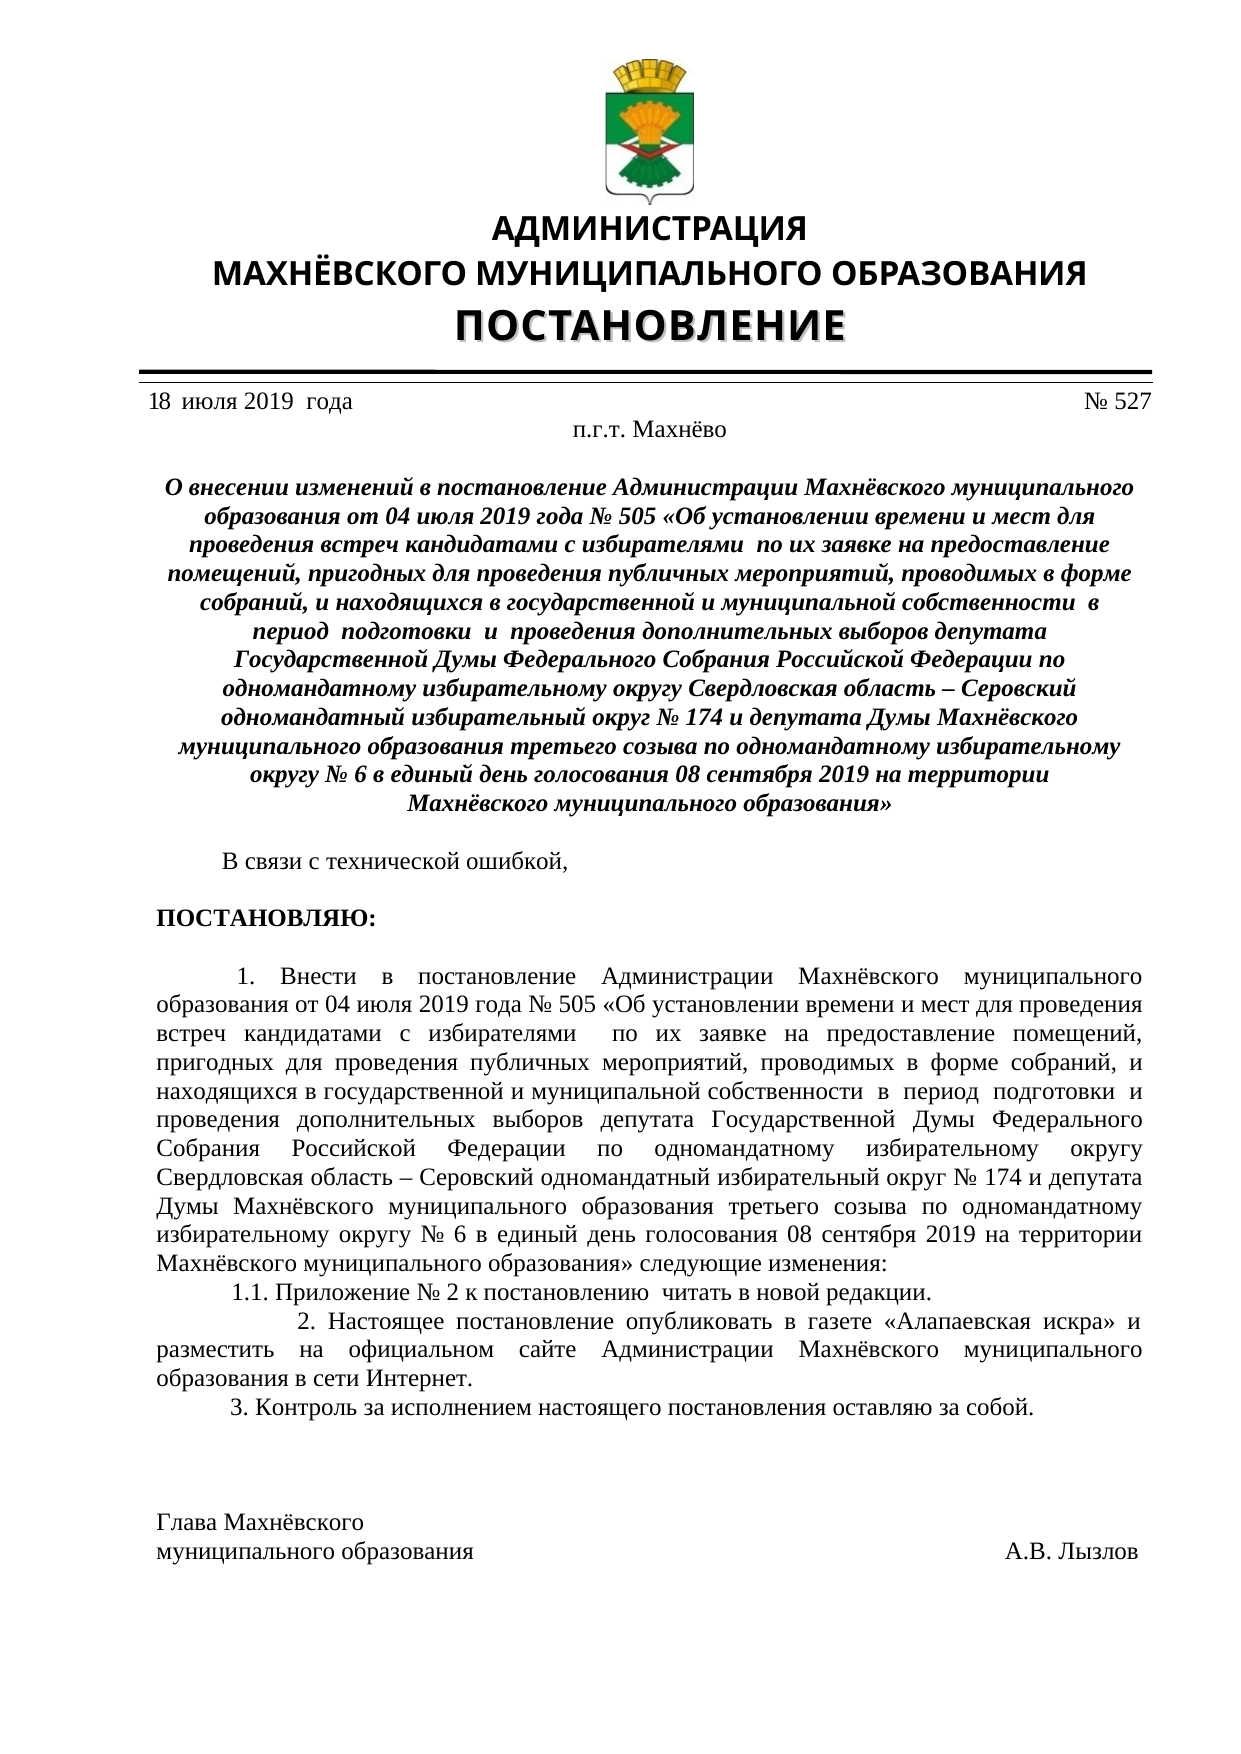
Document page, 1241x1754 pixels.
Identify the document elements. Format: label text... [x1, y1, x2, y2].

text 18 июля 2019 года № 527 [148, 386, 1152, 414]
text АДМИНИСТРАЦИЯ [148, 205, 1152, 250]
text ПОСТАНОВЛЕНИЕ [148, 296, 1152, 352]
table_cell В связи с технической ошибкой, ПОСТАНОВЛЯЮ: 1. Внести в постановление Администрации Махнёвского муниципального образования от 04 июля 2019 года № 505 «Об установлении времени и мест для проведения встреч кандидатами с избирателями по их заявке на предоставление помещений, пригодных для проведения публичных мероприятий, проводимых в форме собраний, и находящихся в государственной и муниципальной собственности в период подготовки и проведения дополнительных выборов депутата Государственной Думы Федерального Собрания Российской Федерации по одномандатному избирательному округу Свердловская область – Серовский одномандатный избирательный округ № 174 и депутата Думы Махнёвского муниципального образования третьего созыва по одномандатному избирательному округу № 6 в единый день голосования 08 сентября 2019 на территории Махнёвского муниципального образования» следующие изменения: 1.1. Приложение № 2 к постановлению читать в новой редакции. [145, 846, 1154, 1306]
table_header О внесении изменений в постановление Администрации Махнёвского муниципального образования от 04 июля 2019 года № 505 «Об установлении времени и мест для проведения встреч кандидатами с избирателями по их заявке на предоставление помещений, пригодных для проведения публичных мероприятий, проводимых в форме собраний, и находящихся в государственной и муниципальной собственности в период подготовки и проведения дополнительных выборов депутата Государственной Думы Федерального Собрания Российской Федерации по одномандатному избирательному округу Свердловская область – Серовский одномандатный избирательный округ № 174 и депутата Думы Махнёвского муниципального образования третьего созыва по одномандатному избирательному округу № 6 в единый день голосования 08 сентября 2019 на территории Махнёвского муниципального образования» [145, 472, 1154, 846]
text МАХНЁВСКОГО МУНИЦИПАЛЬНОГО ОБРАЗОВАНИЯ [148, 250, 1152, 296]
picture [605, 59, 694, 205]
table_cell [145, 1306, 1154, 1622]
text п.г.т. Махнёво [148, 414, 1152, 443]
